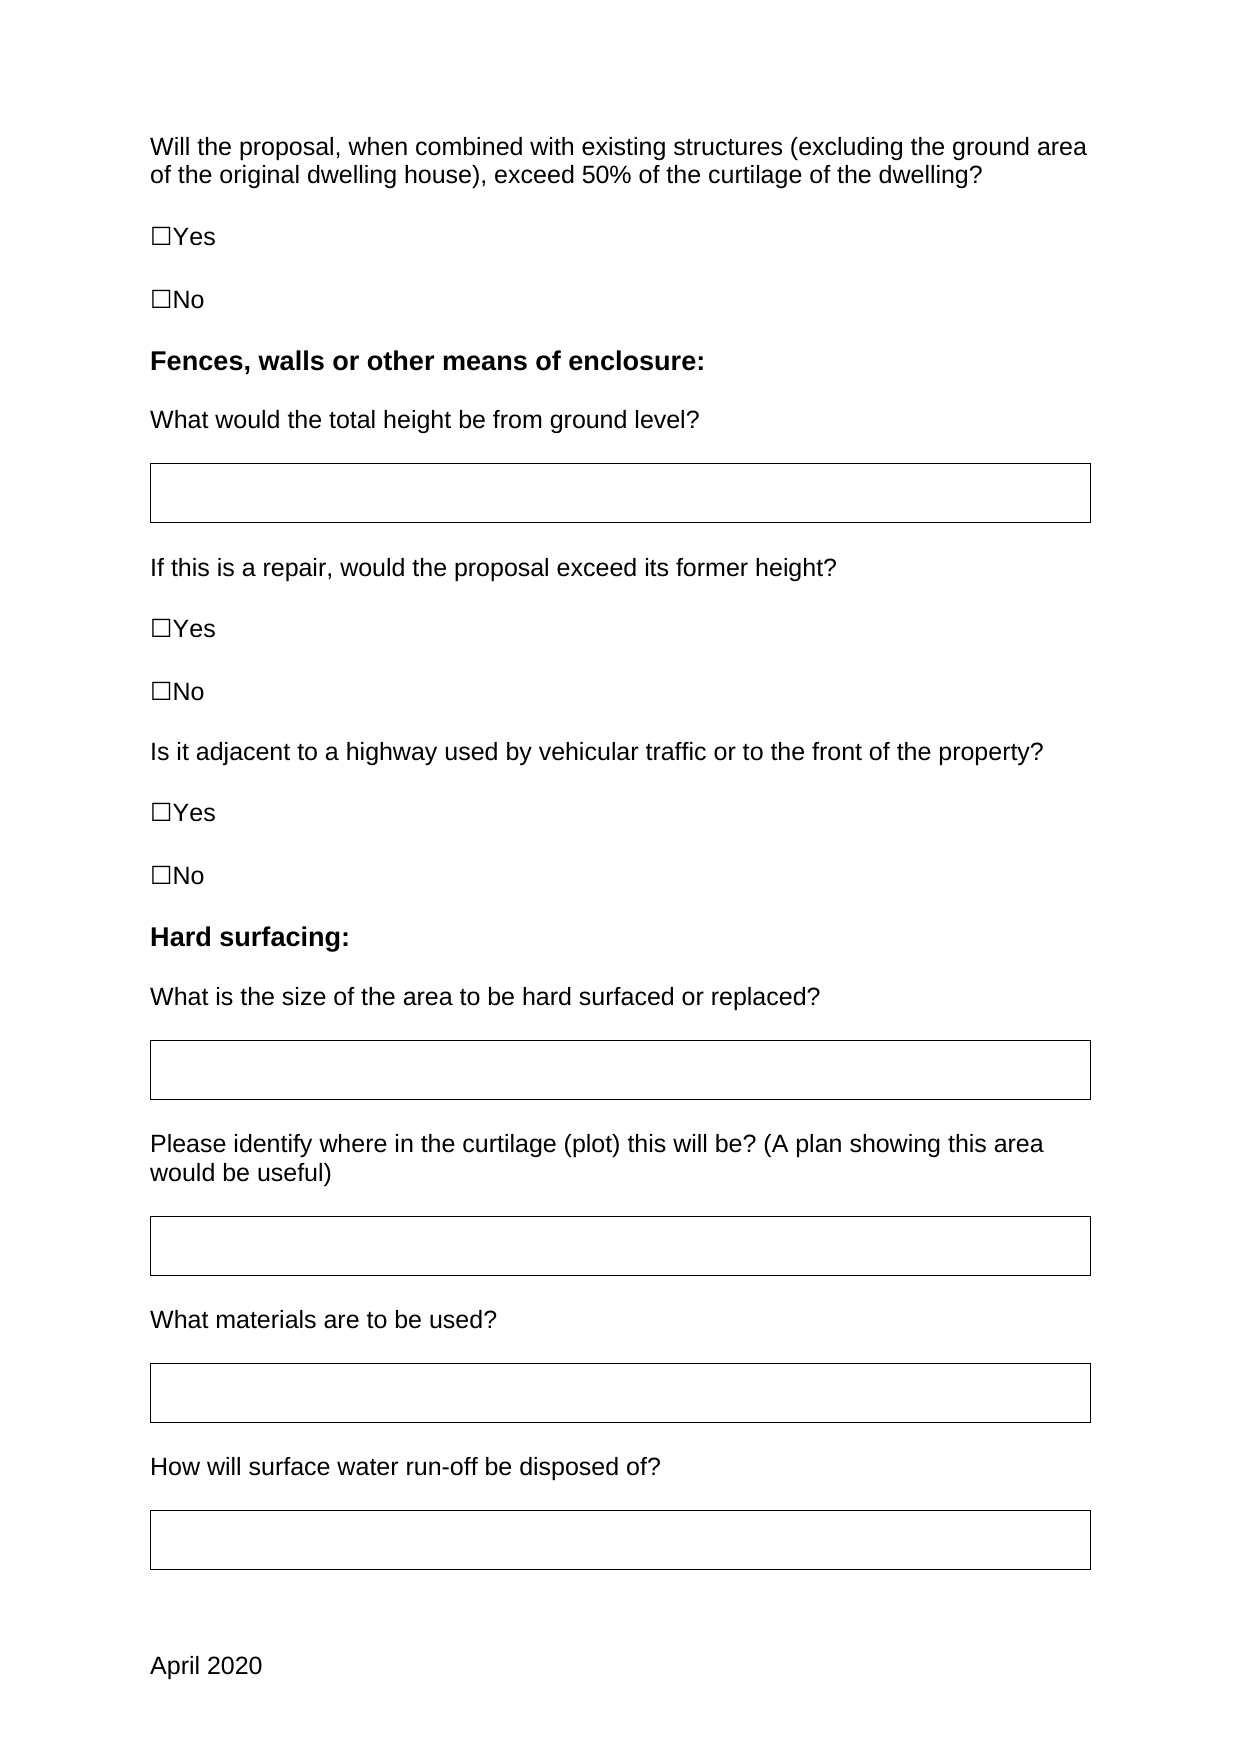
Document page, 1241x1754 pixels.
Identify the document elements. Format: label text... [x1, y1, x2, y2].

text What would the total height be from ground level? [150, 405, 1090, 434]
text No [150, 858, 1090, 892]
text Is it adjacent to a highway used by vehicular traffic or to the front of the property? [150, 737, 1090, 766]
subtitle Hard surfacing: [150, 921, 1090, 952]
text Please identify where in the curtilage (plot) this will be? (A plan showing this area would be useful) [150, 1129, 1090, 1186]
text No [150, 674, 1090, 708]
text Yes [150, 795, 1090, 829]
table_header [151, 1217, 1090, 1274]
table_header [151, 1041, 1090, 1099]
subtitle Fences, walls or other means of enclosure: [150, 345, 1090, 376]
text How will surface water run-off be disposed of? [150, 1452, 1090, 1481]
text What materials are to be used? [150, 1305, 1090, 1333]
text If this is a repair, would the proposal exceed its former height? [150, 552, 1090, 581]
text Will the proposal, when combined with existing structures (excluding the ground area of the original dwelling house), exceed 50% of the curtilage of the dwelling? [150, 132, 1090, 189]
text Yes [150, 218, 1090, 252]
table_header [151, 464, 1090, 522]
table_header [151, 1511, 1090, 1569]
text What is the size of the area to be hard surfaced or replaced? [150, 982, 1090, 1010]
text No [150, 282, 1090, 316]
text Yes [150, 610, 1090, 644]
table_header [151, 1364, 1090, 1422]
